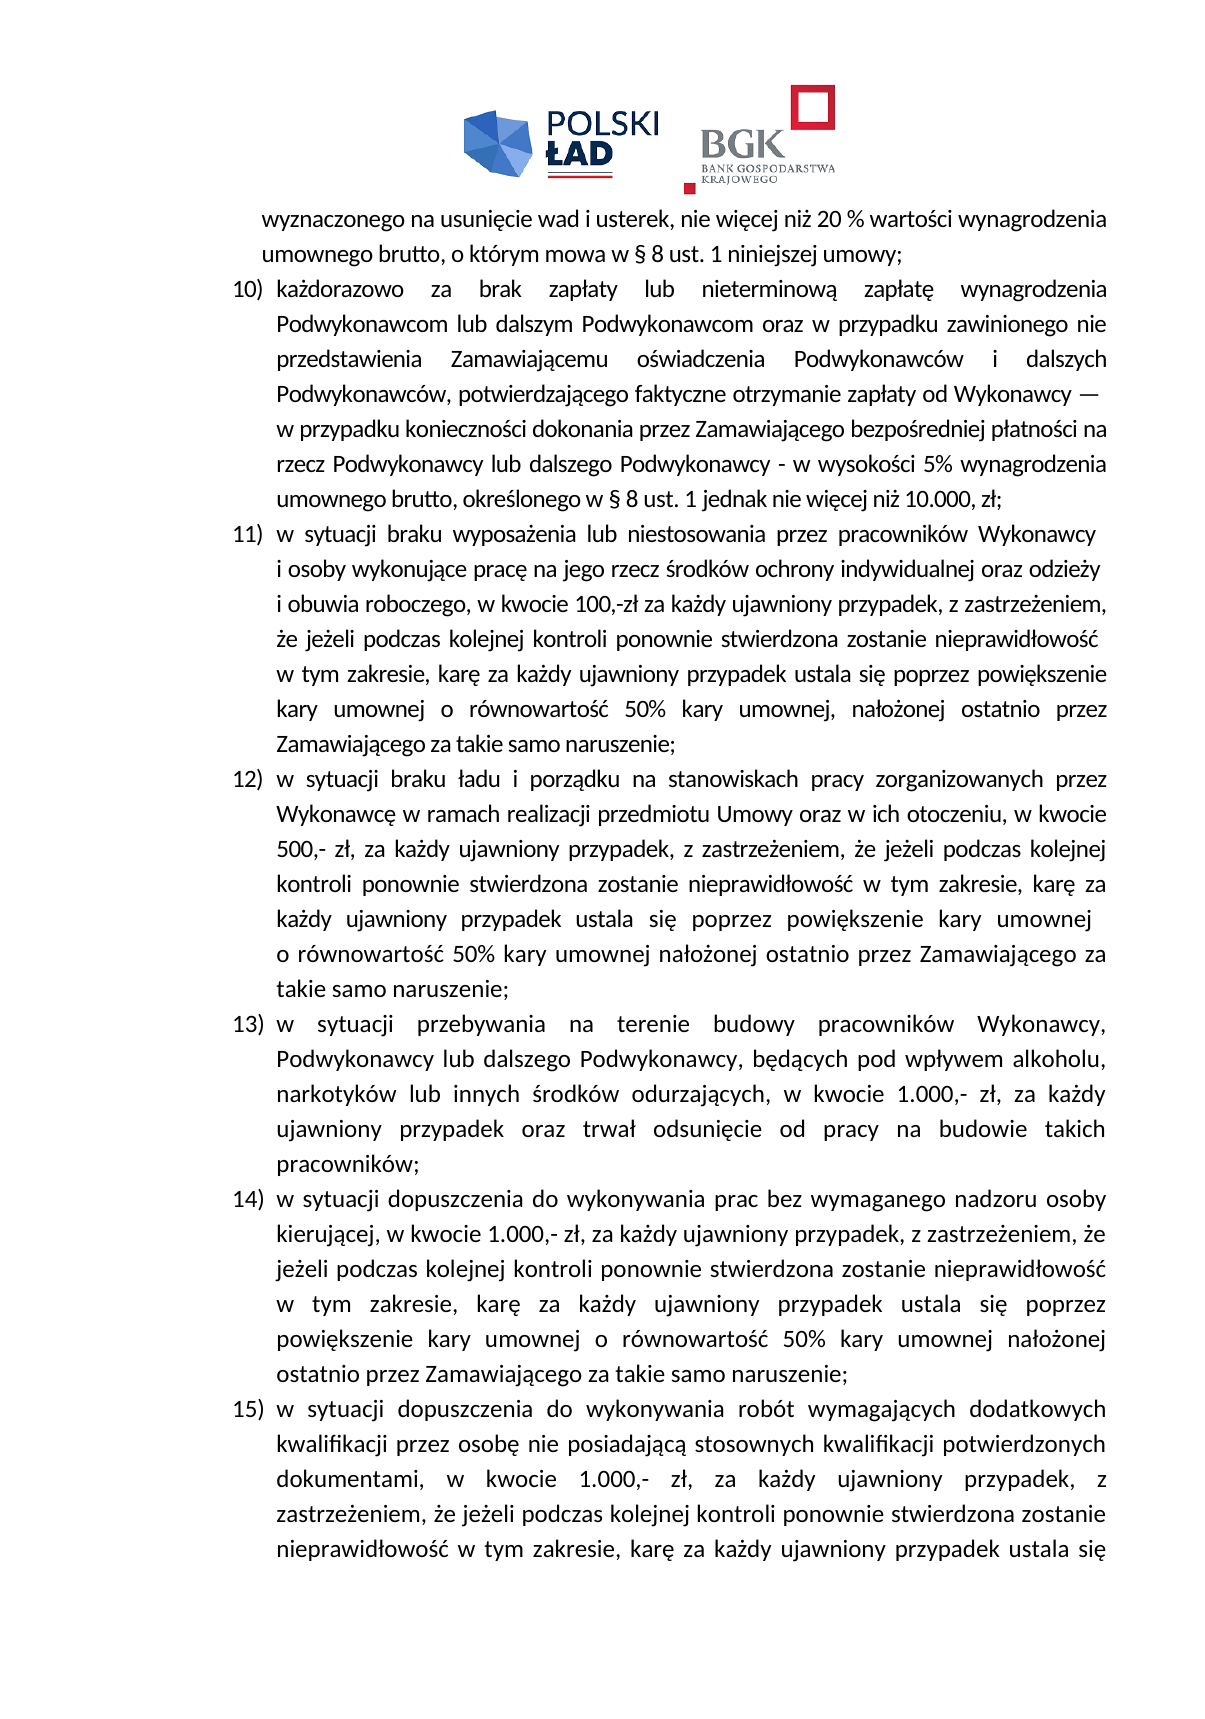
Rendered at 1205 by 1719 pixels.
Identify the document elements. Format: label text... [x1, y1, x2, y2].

list w sytuacji braku ładu i porządku na stanowiskach pracy zorganizowanych przez Wykonawcę w ramach realizacji przedmiotu Umowy oraz w ich otoczeniu, w kwocie 500,- zł, za każdy ujawniony przypadek, z zastrzeżeniem, że jeżeli podczas kolejnej kontroli ponownie stwierdzona zostanie nieprawidłowość w tym zakresie, karę za każdy ujawniony przypadek ustala się poprzez powiększenie kary umownej o równowartość 50% kary umownej nałożonej ostatnio przez Zamawiającego za takie samo naruszenie; [232, 763, 1107, 1004]
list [232, 203, 1107, 269]
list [232, 1393, 1107, 1564]
list w sytuacji przebywania na terenie budowy pracowników Wykonawcy, Podwykonawcy lub dalszego Podwykonawcy, będących pod wpływem alkoholu, narkotyków lub innych środków odurzających, w kwocie 1.000,- zł, za każdy ujawniony przypadek oraz trwał odsunięcie od pracy na budowie takich pracowników; [232, 1008, 1107, 1179]
list każdorazowo za brak zapłaty lub nieterminową zapłatę wynagrodzenia Podwykonawcom lub dalszym Podwykonawcom oraz w przypadku zawinionego nie przedstawienia Zamawiającemu oświadczenia Podwykonawców i dalszych Podwykonawców, potwierdzającego faktyczne otrzymanie zapłaty od Wykonawcy — w przypadku konieczności dokonania przez Zamawiającego bezpośredniej płatności na rzecz Podwykonawcy lub dalszego Podwykonawcy - w wysokości 5% wynagrodzenia umownego brutto, określonego w § 8 ust. 1 jednak nie więcej niż 10.000, zł; [232, 273, 1107, 514]
list w sytuacji braku wyposażenia lub niestosowania przez pracowników Wykonawcy i osoby wykonujące pracę na jego rzecz środków ochrony indywidualnej oraz odzieży i obuwia roboczego, w kwocie 100,-zł za każdy ujawniony przypadek, z zastrzeżeniem, że jeżeli podczas kolejnej kontroli ponownie stwierdzona zostanie nieprawidłowość w tym zakresie, karę za każdy ujawniony przypadek ustala się poprzez powiększenie kary umownej o równowartość 50% kary umownej, nałożonej ostatnio przez Zamawiającego za takie samo naruszenie; [232, 518, 1107, 759]
list w sytuacji dopuszczenia do wykonywania prac bez wymaganego nadzoru osoby kierującej, w kwocie 1.000,- zł, za każdy ujawniony przypadek, z zastrzeżeniem, że jeżeli podczas kolejnej kontroli ponownie stwierdzona zostanie nieprawidłowość w tym zakresie, karę za każdy ujawniony przypadek ustala się poprzez powiększenie kary umownej o równowartość 50% kary umownej nałożonej ostatnio przez Zamawiającego za takie samo naruszenie; [232, 1183, 1107, 1389]
